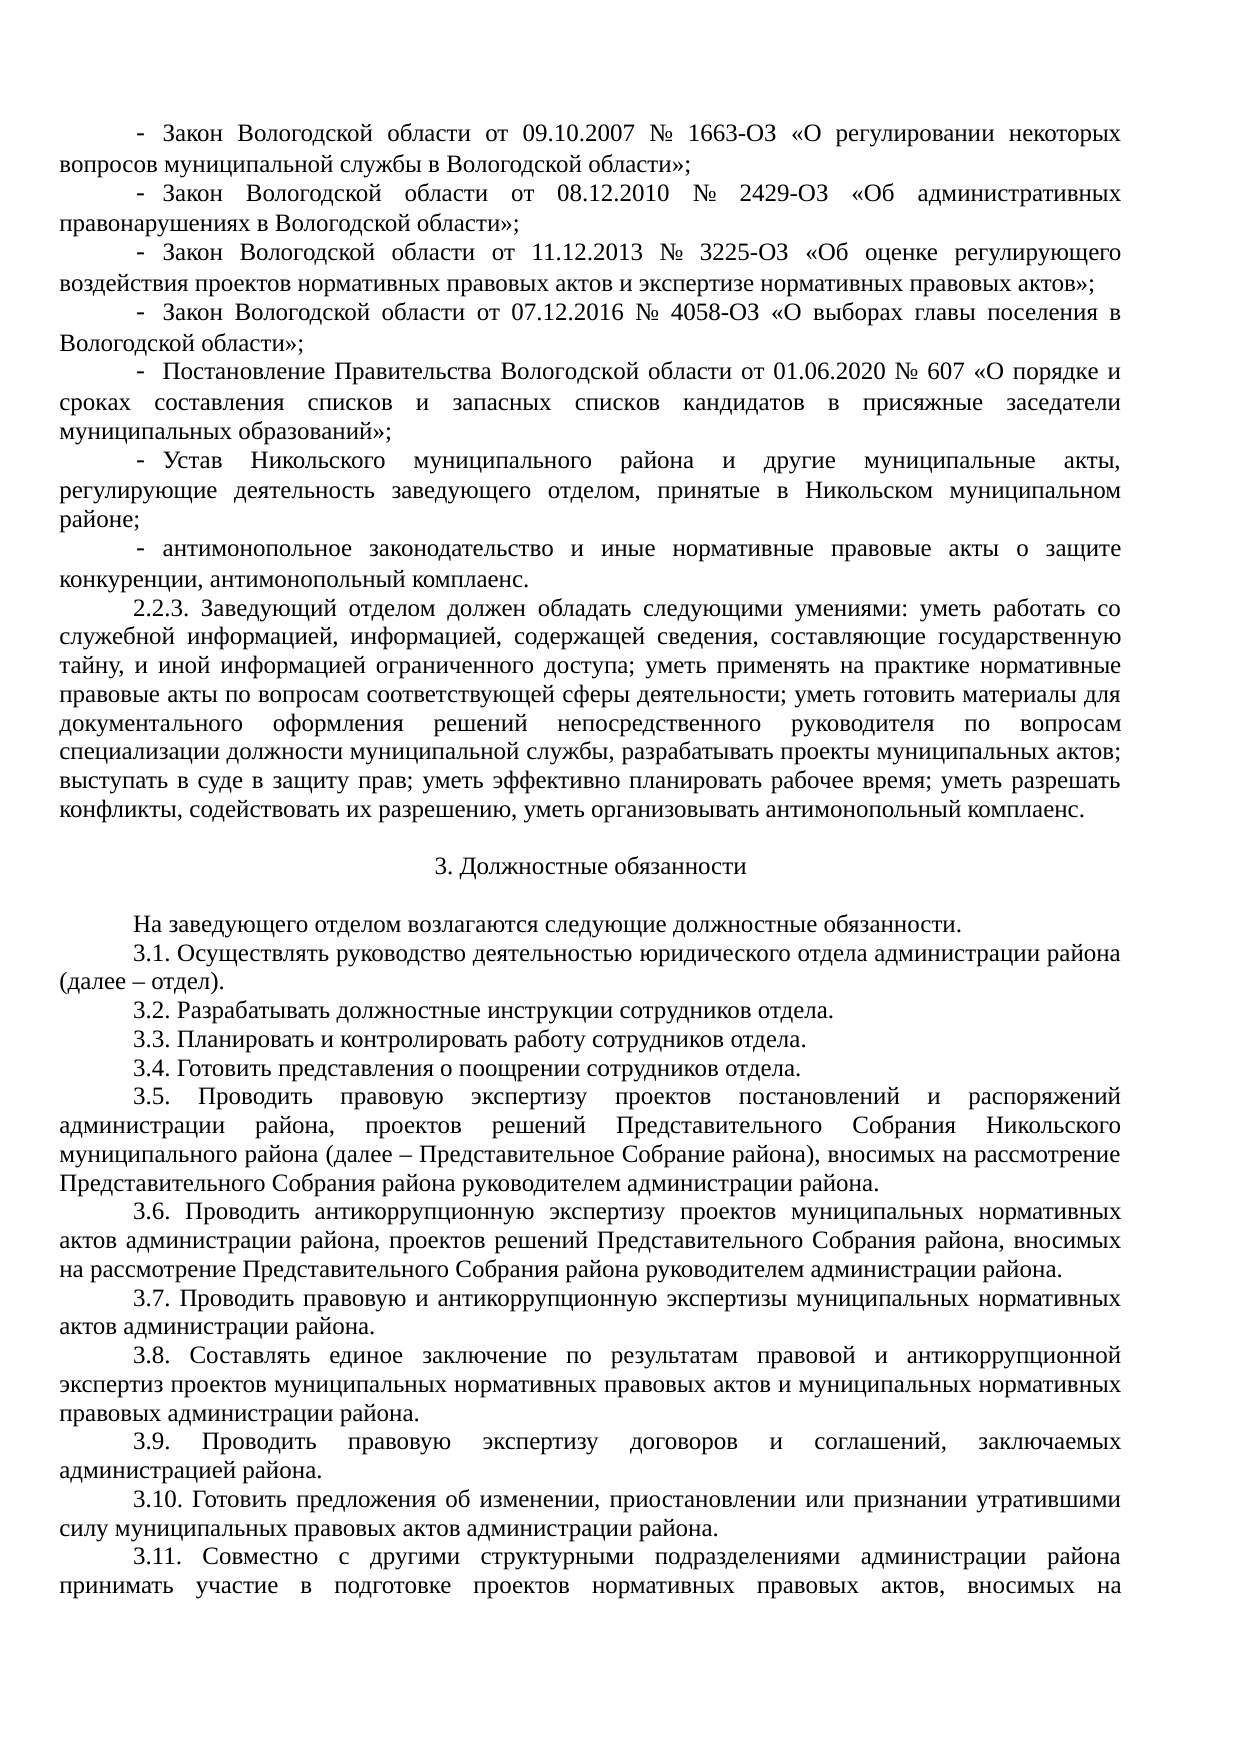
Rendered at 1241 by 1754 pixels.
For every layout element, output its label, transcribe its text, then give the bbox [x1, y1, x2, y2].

text 3.3. Планировать и контролировать работу сотрудников отдела. [59, 1024, 1122, 1053]
text 2.2.3. Заведующий отделом должен обладать следующими умениями: уметь работать со служебной информацией, информацией, содержащей сведения, составляющие государственную тайну, и иной информацией ограниченного доступа; уметь применять на практике нормативные правовые акты по вопросам соответствующей сферы деятельности; уметь готовить материалы для документального оформления решений непосредственного руководителя по вопросам специализации должности муниципальной службы, разрабатывать проекты муниципальных актов; выступать в суде в защиту прав; уметь эффективно планировать рабочее время; уметь разрешать конфликты, содействовать их разрешению, уметь организовывать антимонопольный комплаенс. [59, 593, 1122, 823]
text 3.8. Составлять единое заключение по результатам правовой и антикоррупционной экспертиз проектов муниципальных нормативных правовых актов и муниципальных нормативных правовых администрации района. [59, 1340, 1122, 1426]
text На заведующего отделом возлагаются следующие должностные обязанности. [59, 909, 1122, 938]
list Закон Вологодской области от 07.12.2016 № 4058-ОЗ «О выборах главы поселения в Вологодской области»; [59, 297, 1122, 356]
list антимонопольное законодательство и иные нормативные правовые акты о защите конкуренции, антимонопольный комплаенс. [59, 533, 1122, 593]
text 3.2. Разрабатывать должностные инструкции сотрудников отдела. [59, 995, 1122, 1024]
text 3.1. Осуществлять руководство деятельностью юридического отдела администрации района (далее – отдел). [59, 938, 1122, 995]
text 3.5. Проводить правовую экспертизу проектов постановлений и распоряжений администрации района, проектов решений Представительного Собрания Никольского муниципального района (далее – Представительное Собрание района), вносимых на рассмотрение Представительного Собрания района руководителем администрации района. [59, 1081, 1122, 1196]
list Закон Вологодской области от 08.12.2010 № 2429-ОЗ «Об административных правонарушениях в Вологодской области»; [59, 178, 1122, 237]
text 3. Должностные обязанности [59, 851, 1122, 880]
text 3.10. Готовить предложения об изменении, приостановлении или признании утратившими силу муниципальных правовых актов администрации района. [59, 1484, 1122, 1541]
text 3.4. Готовить представления о поощрении сотрудников отдела. [59, 1053, 1122, 1081]
text 3.7. Проводить правовую и антикоррупционную экспертизы муниципальных нормативных актов администрации района. [59, 1283, 1122, 1340]
text 3.6. Проводить антикоррупционную экспертизу проектов муниципальных нормативных актов администрации района, проектов решений Представительного Собрания района, вносимых на рассмотрение Представительного Собрания района руководителем администрации района. [59, 1196, 1122, 1283]
list Постановление Правительства Вологодской области от 01.06.2020 № 607 «О порядке и сроках составления списков и запасных списков кандидатов в присяжные заседатели муниципальных образований»; [59, 356, 1122, 445]
list Устав Никольского муниципального района и другие муниципальные акты, регулирующие деятельность заведующего отделом, принятые в Никольском муниципальном районе; [59, 445, 1122, 533]
list Закон Вологодской области от 09.10.2007 № 1663-ОЗ «О регулировании некоторых вопросов муниципальной службы в Вологодской области»; [59, 118, 1122, 178]
list Закон Вологодской области от 11.12.2013 № 3225-ОЗ «Об оценке регулирующего воздействия проектов нормативных правовых актов и экспертизе нормативных правовых актов»; [59, 237, 1122, 297]
text 3.9. Проводить правовую экспертизу договоров и соглашений, заключаемых администрацией района. [59, 1426, 1122, 1484]
